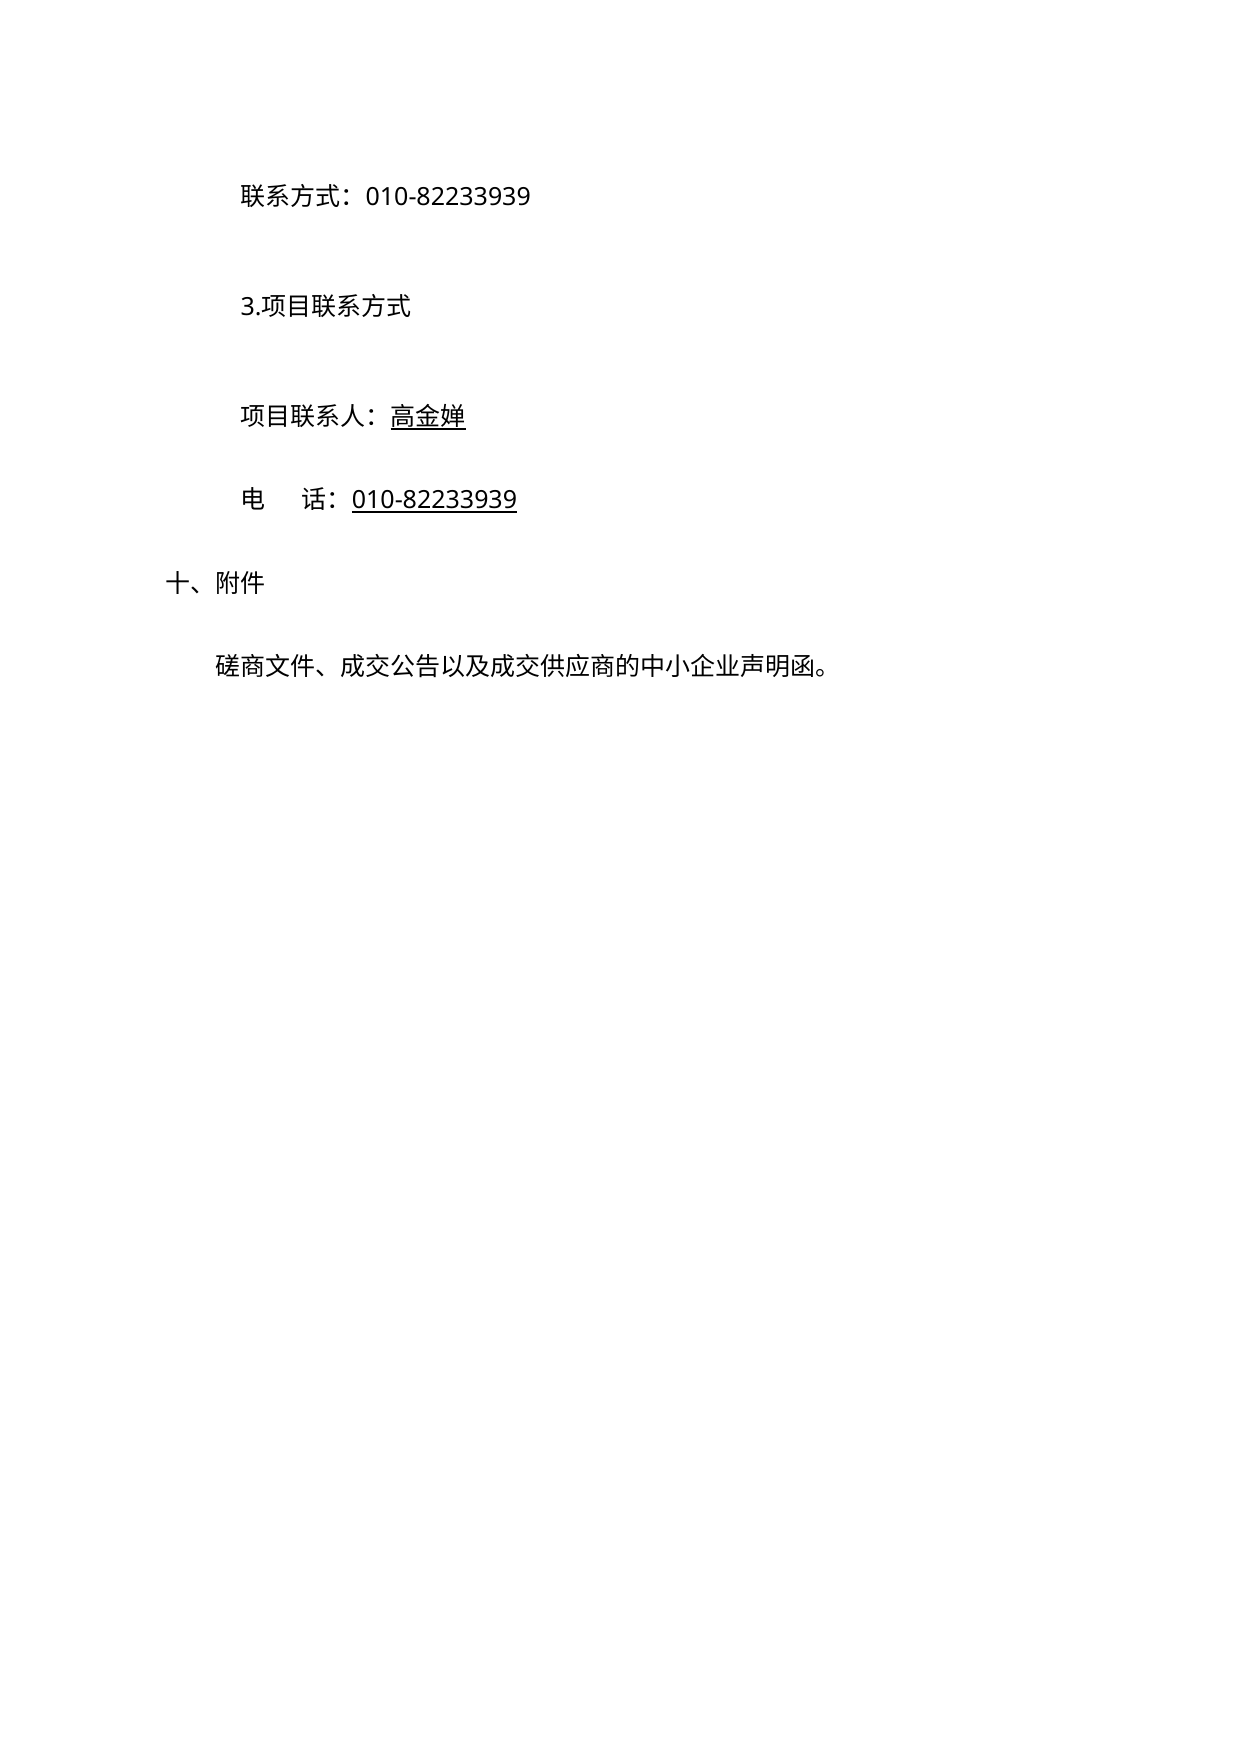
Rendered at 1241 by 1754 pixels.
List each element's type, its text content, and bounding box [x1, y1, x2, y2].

text 十、附件 [165, 549, 1075, 614]
text 电 话：010-82233939 [165, 466, 1075, 531]
text 项目联系人：高金婵 [165, 382, 1075, 447]
text 磋商文件、成交公告以及成交供应商的中小企业声明函。 [165, 632, 1075, 697]
text 联系方式：010-82233939 [165, 162, 1075, 227]
subtitle 3.项目联系方式 [165, 272, 1075, 337]
